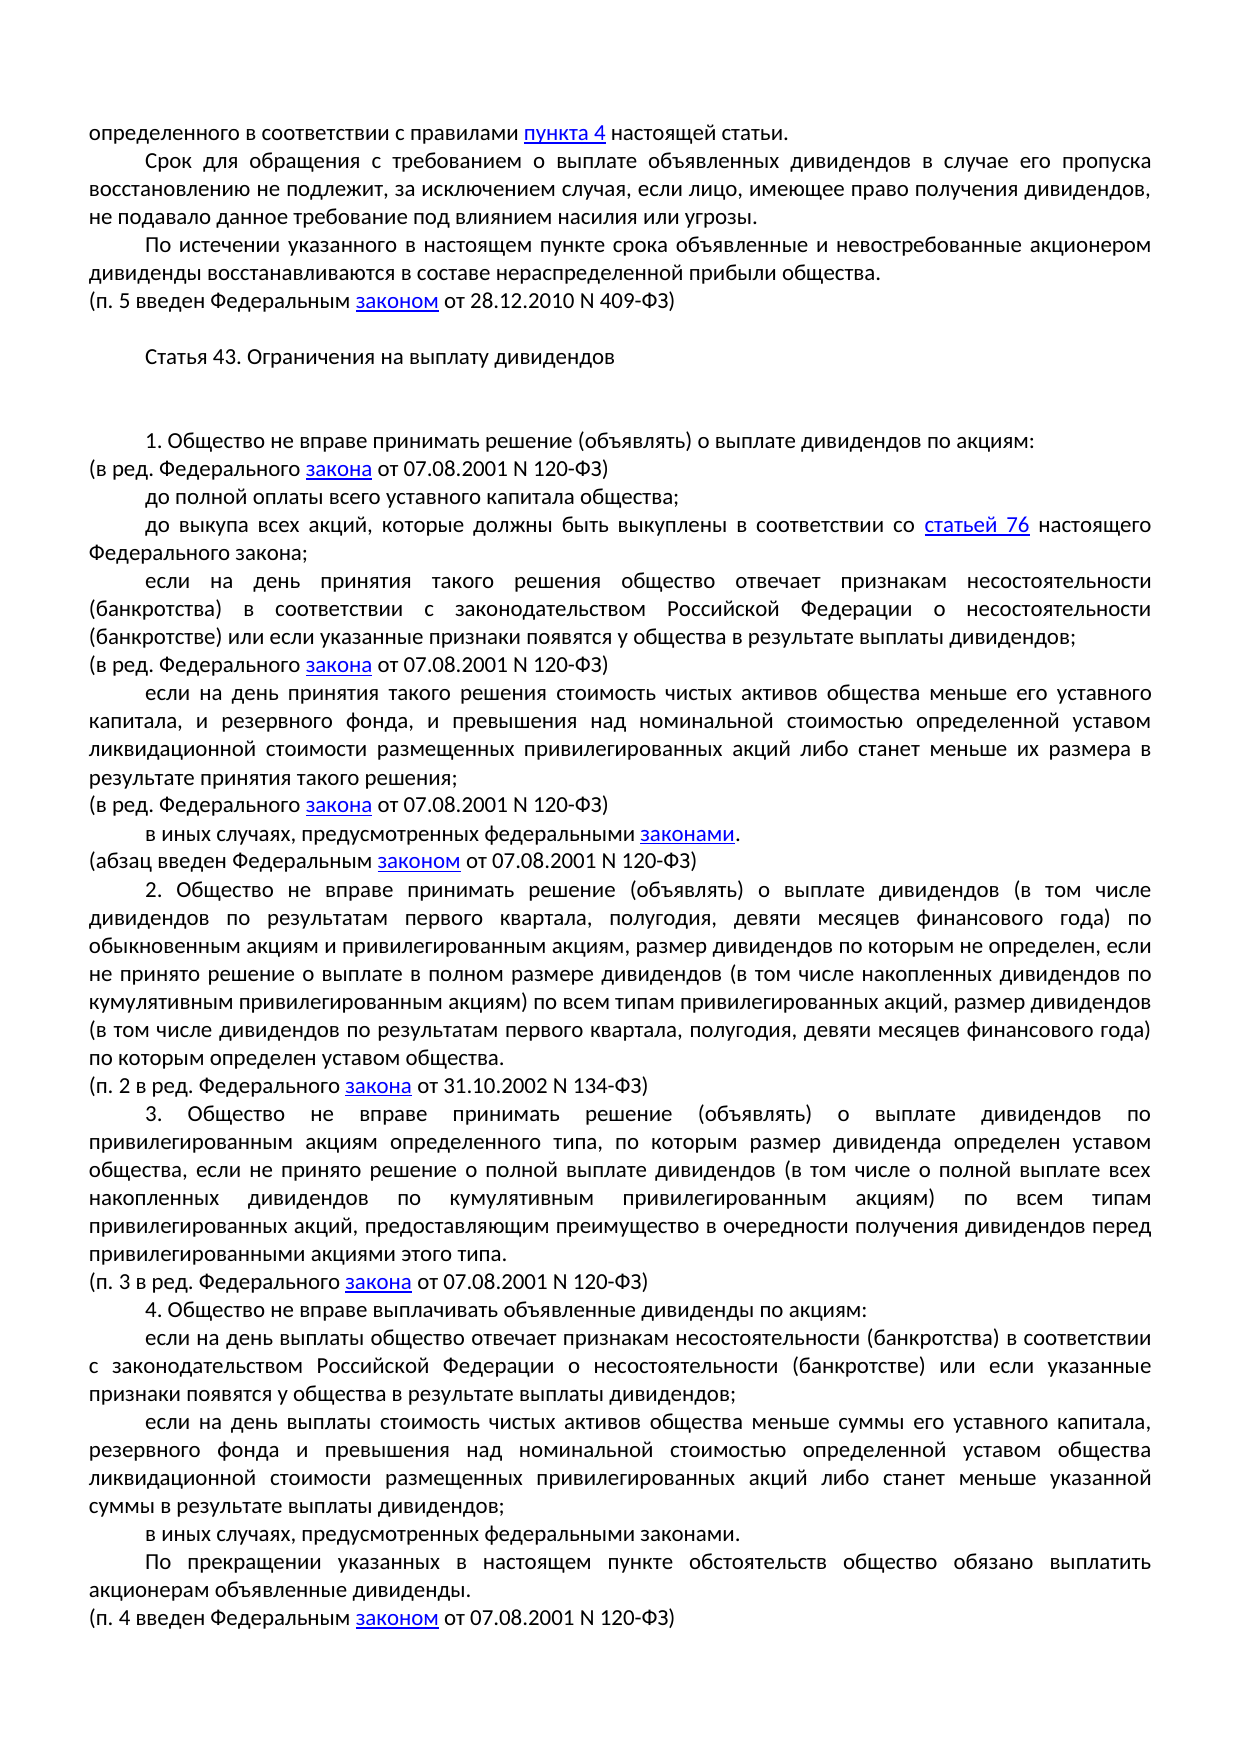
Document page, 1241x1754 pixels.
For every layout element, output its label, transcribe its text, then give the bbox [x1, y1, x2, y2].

text 2. Общество не вправе принимать решение (объявлять) о выплате дивидендов (в том числе дивидендов по результатам первого квартала, полугодия, девяти месяцев финансового года) по обыкновенным акциям и привилегированным акциям, размер дивидендов по которым не определен, если не принято решение о выплате в полном размере дивидендов (в том числе накопленных дивидендов по кумулятивным привилегированным акциям) по всем типам привилегированных акций, размер дивидендов (в том числе дивидендов по результатам первого квартала, полугодия, девяти месяцев финансового года) по которым определен уставом общества. [89, 875, 1152, 1071]
text (п. 5 введен Федеральным законом от 28.12.2010 N 409-ФЗ) [89, 286, 1152, 314]
text По истечении указанного в настоящем пункте срока объявленные и невостребованные акционером дивиденды восстанавливаются в составе нераспределенной прибыли общества. [89, 230, 1152, 286]
text до полной оплаты всего уставного капитала общества; [89, 482, 1152, 510]
text в иных случаях, предусмотренных федеральными законами. [89, 819, 1152, 847]
text 3. Общество не вправе принимать решение (объявлять) о выплате дивидендов по привилегированным акциям определенного типа, по которым размер дивиденда определен уставом общества, если не принято решение о полной выплате дивидендов (в том числе о полной выплате всех накопленных дивидендов по кумулятивным привилегированным акциям) по всем типам привилегированных акций, предоставляющим преимущество в очередности получения дивидендов перед привилегированными акциями этого типа. [89, 1099, 1152, 1267]
text Статья 43. Ограничения на выплату дивидендов [89, 342, 1152, 370]
text 4. Общество не вправе выплачивать объявленные дивиденды по акциям: [89, 1295, 1152, 1323]
text (п. 2 в ред. Федерального закона от 31.10.2002 N 134-ФЗ) [89, 1071, 1152, 1099]
text (в ред. Федерального закона от 07.08.2001 N 120-ФЗ) [89, 791, 1152, 819]
text если на день выплаты стоимость чистых активов общества меньше суммы его уставного капитала, резервного фонда и превышения над номинальной стоимостью определенной уставом общества ликвидационной стоимости размещенных привилегированных акций либо станет меньше указанной суммы в результате выплаты дивидендов; [89, 1407, 1152, 1519]
text в иных случаях, предусмотренных федеральными законами. [89, 1519, 1152, 1547]
text (п. 4 введен Федеральным законом от 07.08.2001 N 120-ФЗ) [89, 1603, 1152, 1631]
text (п. 3 в ред. Федерального закона от 07.08.2001 N 120-ФЗ) [89, 1267, 1152, 1295]
text (абзац введен Федеральным законом от 07.08.2001 N 120-ФЗ) [89, 847, 1152, 875]
text если на день принятия такого решения стоимость чистых активов общества меньше его уставного капитала, и резервного фонда, и превышения над номинальной стоимостью определенной уставом ликвидационной стоимости размещенных привилегированных акций либо станет меньше их размера в результате принятия такого решения; [89, 678, 1152, 791]
text до выкупа всех акций, которые должны быть выкуплены в соответствии со статьей 76 настоящего Федерального закона; [89, 510, 1152, 566]
text Срок для обращения с требованием о выплате объявленных дивидендов в случае его пропуска восстановлению не подлежит, за исключением случая, если лицо, имеющее право получения дивидендов, не подавало данное требование под влиянием насилия или угрозы. [89, 146, 1152, 230]
text (в ред. Федерального закона от 07.08.2001 N 120-ФЗ) [89, 454, 1152, 482]
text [89, 118, 1152, 146]
text 1. Общество не вправе принимать решение (объявлять) о выплате дивидендов по акциям: [89, 426, 1152, 454]
text если на день принятия такого решения общество отвечает признакам несостоятельности (банкротства) в соответствии с законодательством Российской Федерации о несостоятельности (банкротстве) или если указанные признаки появятся у общества в результате выплаты дивидендов; [89, 566, 1152, 651]
text если на день выплаты общество отвечает признакам несостоятельности (банкротства) в соответствии с законодательством Российской Федерации о несостоятельности (банкротстве) или если указанные признаки появятся у общества в результате выплаты дивидендов; [89, 1323, 1152, 1407]
text По прекращении указанных в настоящем пункте обстоятельств общество обязано выплатить акционерам объявленные дивиденды. [89, 1547, 1152, 1603]
text (в ред. Федерального закона от 07.08.2001 N 120-ФЗ) [89, 651, 1152, 678]
